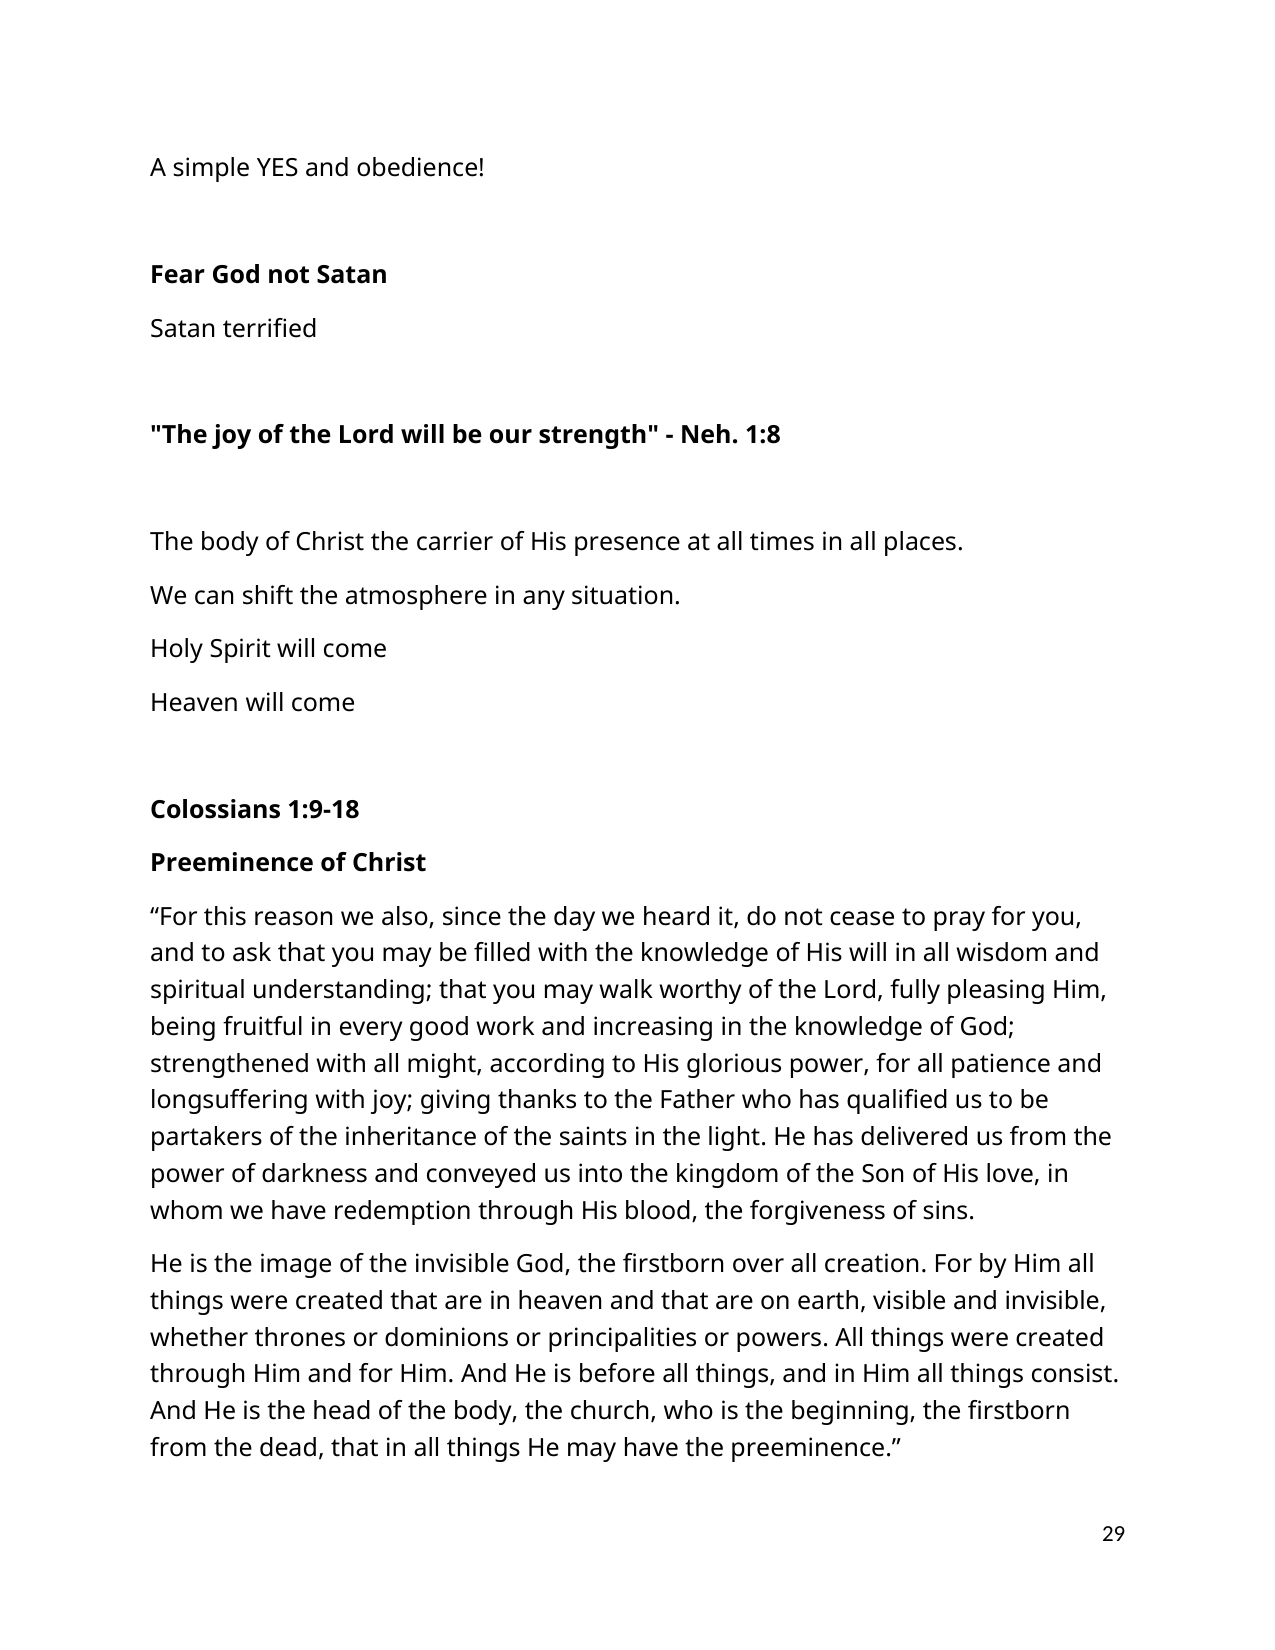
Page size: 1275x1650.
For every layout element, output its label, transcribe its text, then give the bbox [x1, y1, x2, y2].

text The body of Christ the carrier of His presence at all times in all places. [150, 524, 1125, 558]
text A simple YES and obedience! [150, 150, 1125, 184]
text "The joy of the Lord will be our strength" - Neh. 1:8 [150, 417, 1125, 451]
text Satan terrified [150, 310, 1125, 344]
text He is the image of the invisible God, the firstborn over all creation. For by Him all things were created that are in heaven and that are on earth, visible and invisible, whether thrones or dominions or principalities or powers. All things were created through Him and for Him. And He is before all things, and in Him all things consist. And He is the head of the body, the church, who is the beginning, the firstborn from the dead, that in all things He may have the preeminence.” [150, 1246, 1125, 1464]
text Preeminence of Christ [150, 845, 1125, 879]
text Holy Spirit will come [150, 631, 1125, 665]
text We can shift the atmosphere in any situation. [150, 577, 1125, 612]
text Heaven will come [150, 684, 1125, 718]
text Colossians 1:9-18 [150, 791, 1125, 825]
text Fear God not Satan [150, 257, 1125, 291]
text “For this reason we also, since the day we heard it, do not cease to pray for you, and to ask that you may be filled with the knowledge of His will in all wisdom and spiritual understanding; that you may walk worthy of the Lord, fully pleasing Him, being fruitful in every good work and increasing in the knowledge of God; strengthened with all might, according to His glorious power, for all patience and longsuffering with joy; giving thanks to the Father who has qualified us to be partakers of the inheritance of the saints in the light. He has delivered us from the power of darkness and conveyed us into the kingdom of the Son of His love, in whom we have redemption through His blood, the forgiveness of sins. [150, 898, 1125, 1226]
